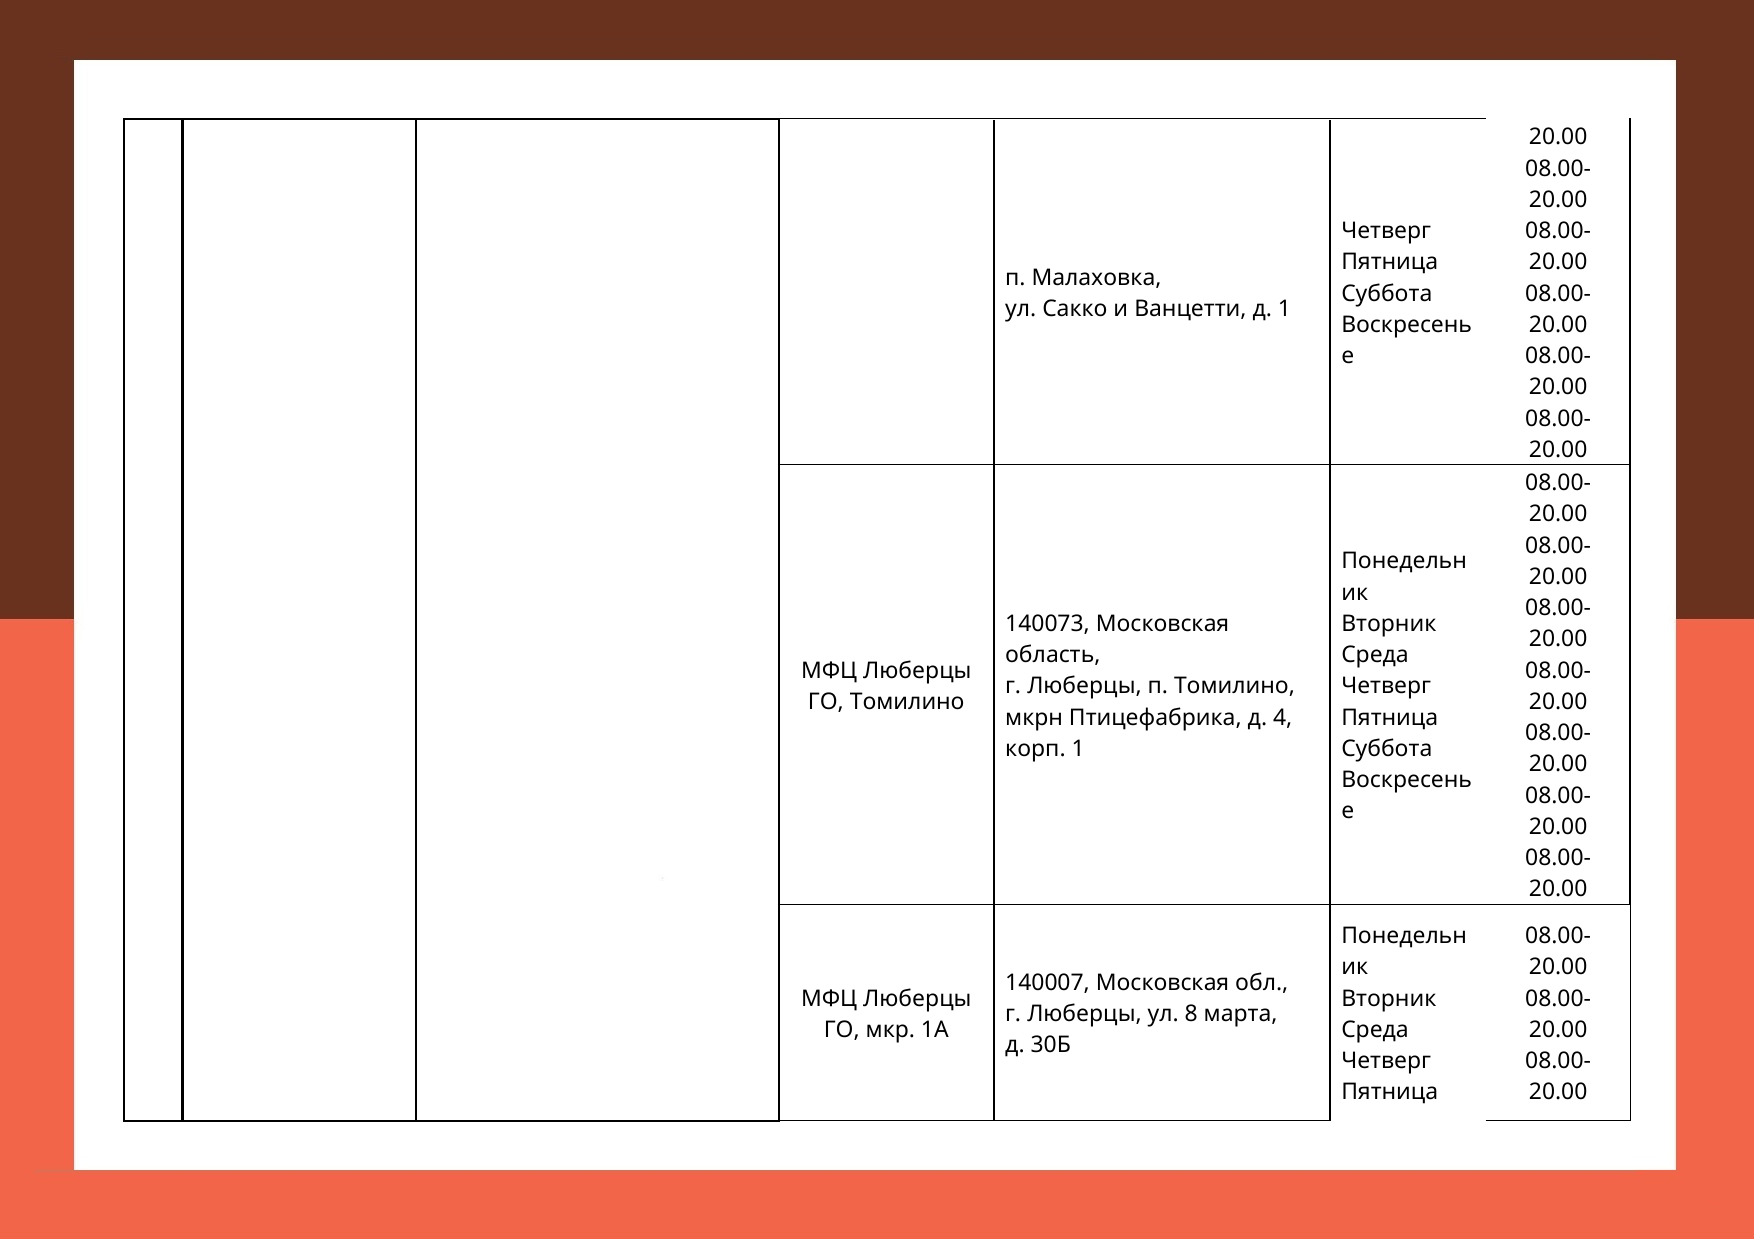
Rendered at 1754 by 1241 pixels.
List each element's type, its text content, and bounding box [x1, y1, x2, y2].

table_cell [1330, 119, 1486, 464]
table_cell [1486, 118, 1629, 464]
table_cell 08.00-20.00 08.00-20.00 08.00-20.00 08.00-20.00 08.00-20.00 08.00-20.00 08.00-20.00 [1486, 465, 1629, 903]
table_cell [780, 905, 993, 1120]
picture [0, 0, 1754, 1239]
table_cell 140073, Московская область, г. Люберцы, п. Томилино, мкрн Птицефабрика, д. 4, корп. 1 [995, 465, 1329, 903]
table_cell Понедельник Вторник Среда Четверг Пятница Суббота Воскресенье [1331, 465, 1486, 903]
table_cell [994, 119, 1330, 464]
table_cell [995, 905, 1329, 1120]
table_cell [1331, 905, 1486, 1120]
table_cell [1486, 905, 1630, 1120]
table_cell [780, 119, 994, 464]
table_cell МФЦ Люберцы ГО, Томилино [780, 465, 993, 903]
